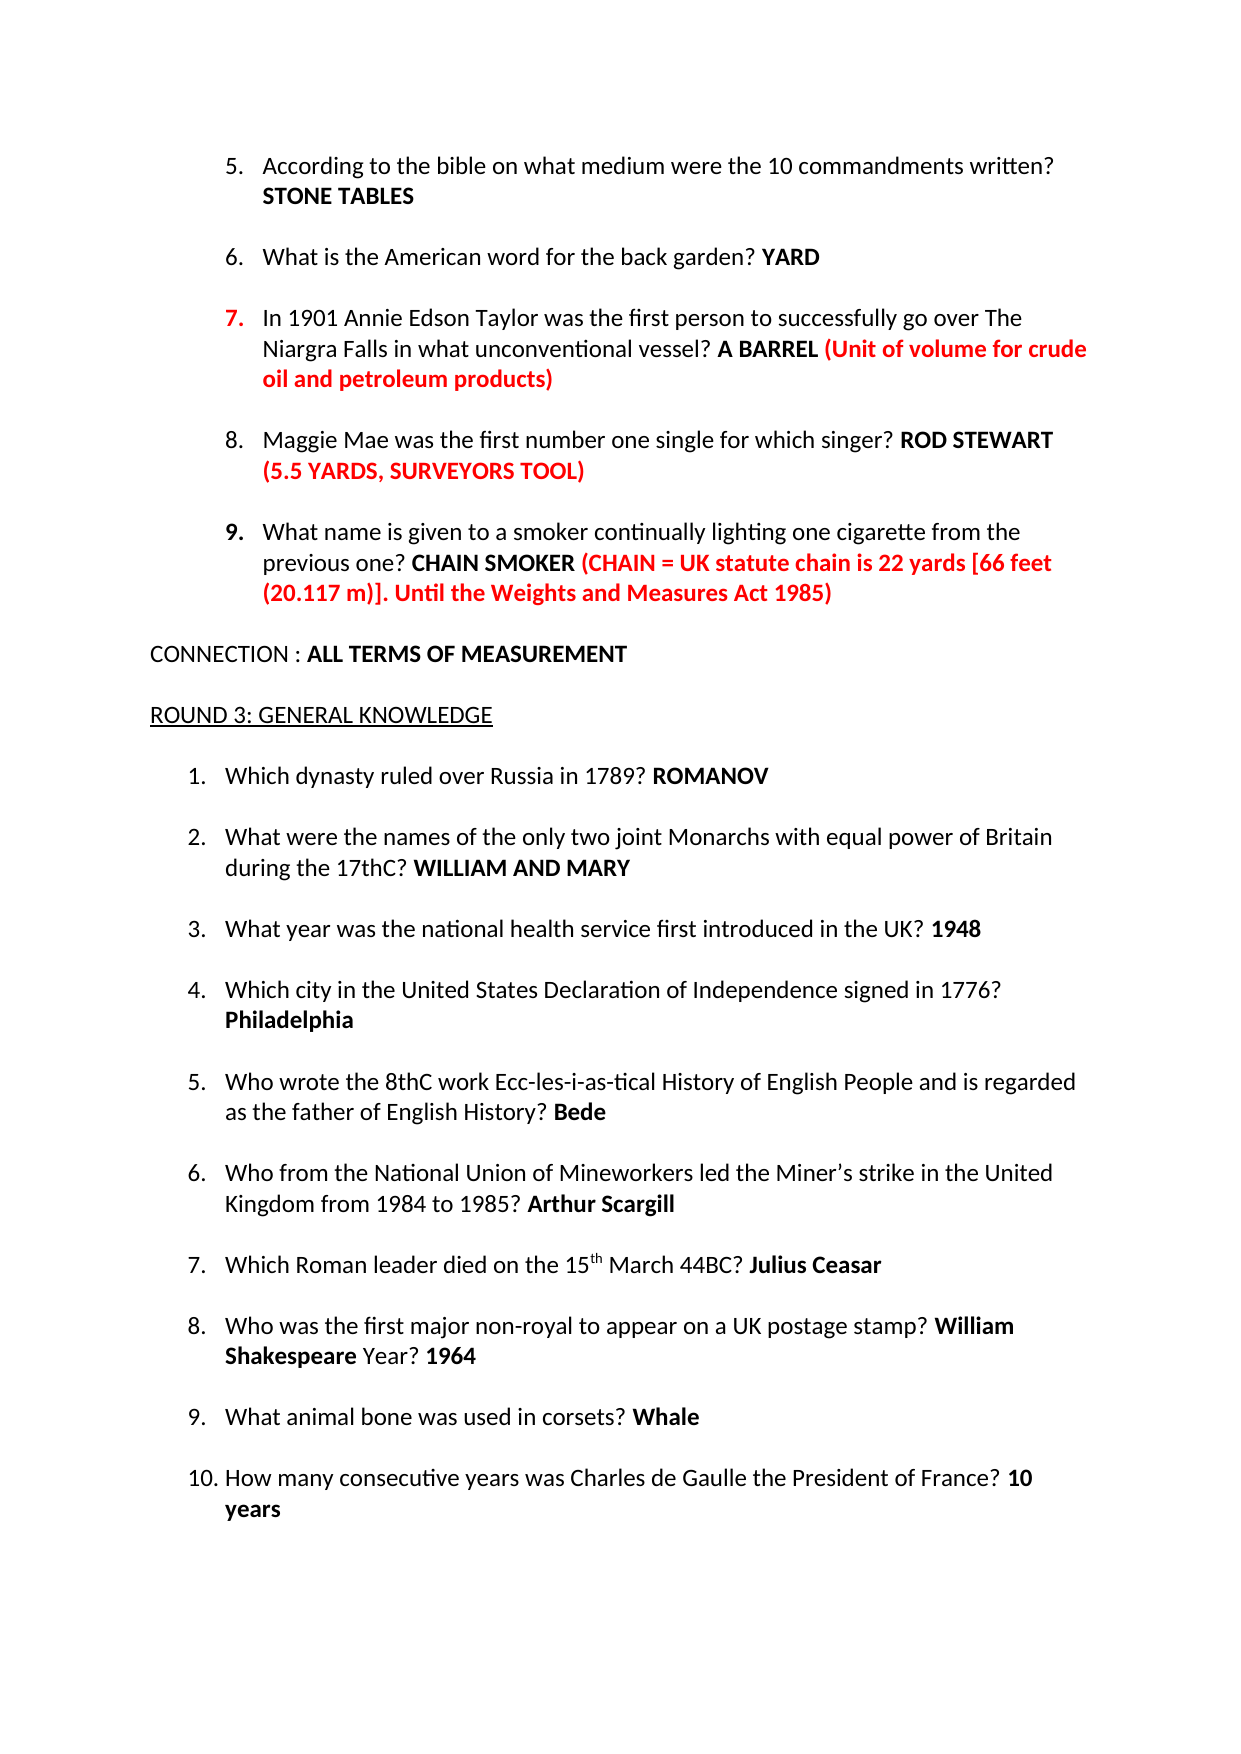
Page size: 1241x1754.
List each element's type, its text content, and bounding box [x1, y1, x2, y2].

list Who wrote the 8thC work Ecc-les-i-as-tical History of English People and is regarded as the father of English History? Bede [187, 1066, 1090, 1127]
list Which Roman leader died on the 15th March 44BC? Julius Ceasar [187, 1249, 1090, 1279]
list What year was the national health service first introduced in the UK? 1948 [187, 913, 1090, 943]
list What were the names of the only two joint Monarchs with equal power of Britain during the 17thC? WILLIAM AND MARY [187, 821, 1090, 882]
list Which dynasty ruled over Russia in 1789? ROMANOV [187, 760, 1090, 791]
list How many consecutive years was Charles de Gaulle the President of France? 10 years [187, 1462, 1090, 1523]
list In 1901 Annie Edson Taylor was the first person to successfully go over The Niargra Falls in what unconventional vessel? A BARREL (Unit of volume for crude oil and petroleum products) [225, 303, 1090, 394]
list Maggie Mae was the first number one single for which singer? ROD STEWART (5.5 YARDS, SURVEYORS TOOL) [225, 425, 1090, 486]
text CONNECTION : ALL TERMS OF MEASUREMENT [150, 638, 1090, 669]
list Who was the first major non-royal to appear on a UK postage stamp? William Shakespeare Year? 1964 [187, 1310, 1090, 1371]
list Which city in the United States Declaration of Independence signed in 1776? Philadelphia [187, 974, 1090, 1035]
list What animal bone was used in corsets? Whale [187, 1401, 1090, 1432]
list What name is given to a smoker continually lighting one cigarette from the previous one? CHAIN SMOKER (CHAIN = UK statute chain is 22 yards [66 feet (20.117 m)]. Until the Weights and Measures Act 1985) [225, 516, 1090, 608]
list What is the American word for the back garden? YARD [225, 242, 1090, 272]
text ROUND 3: GENERAL KNOWLEDGE [150, 699, 1090, 730]
list According to the bible on what medium were the 10 commandments written? STONE TABLES [225, 150, 1090, 211]
list Who from the National Union of Mineworkers led the Miner’s strike in the United Kingdom from 1984 to 1985? Arthur Scargill [187, 1157, 1090, 1218]
